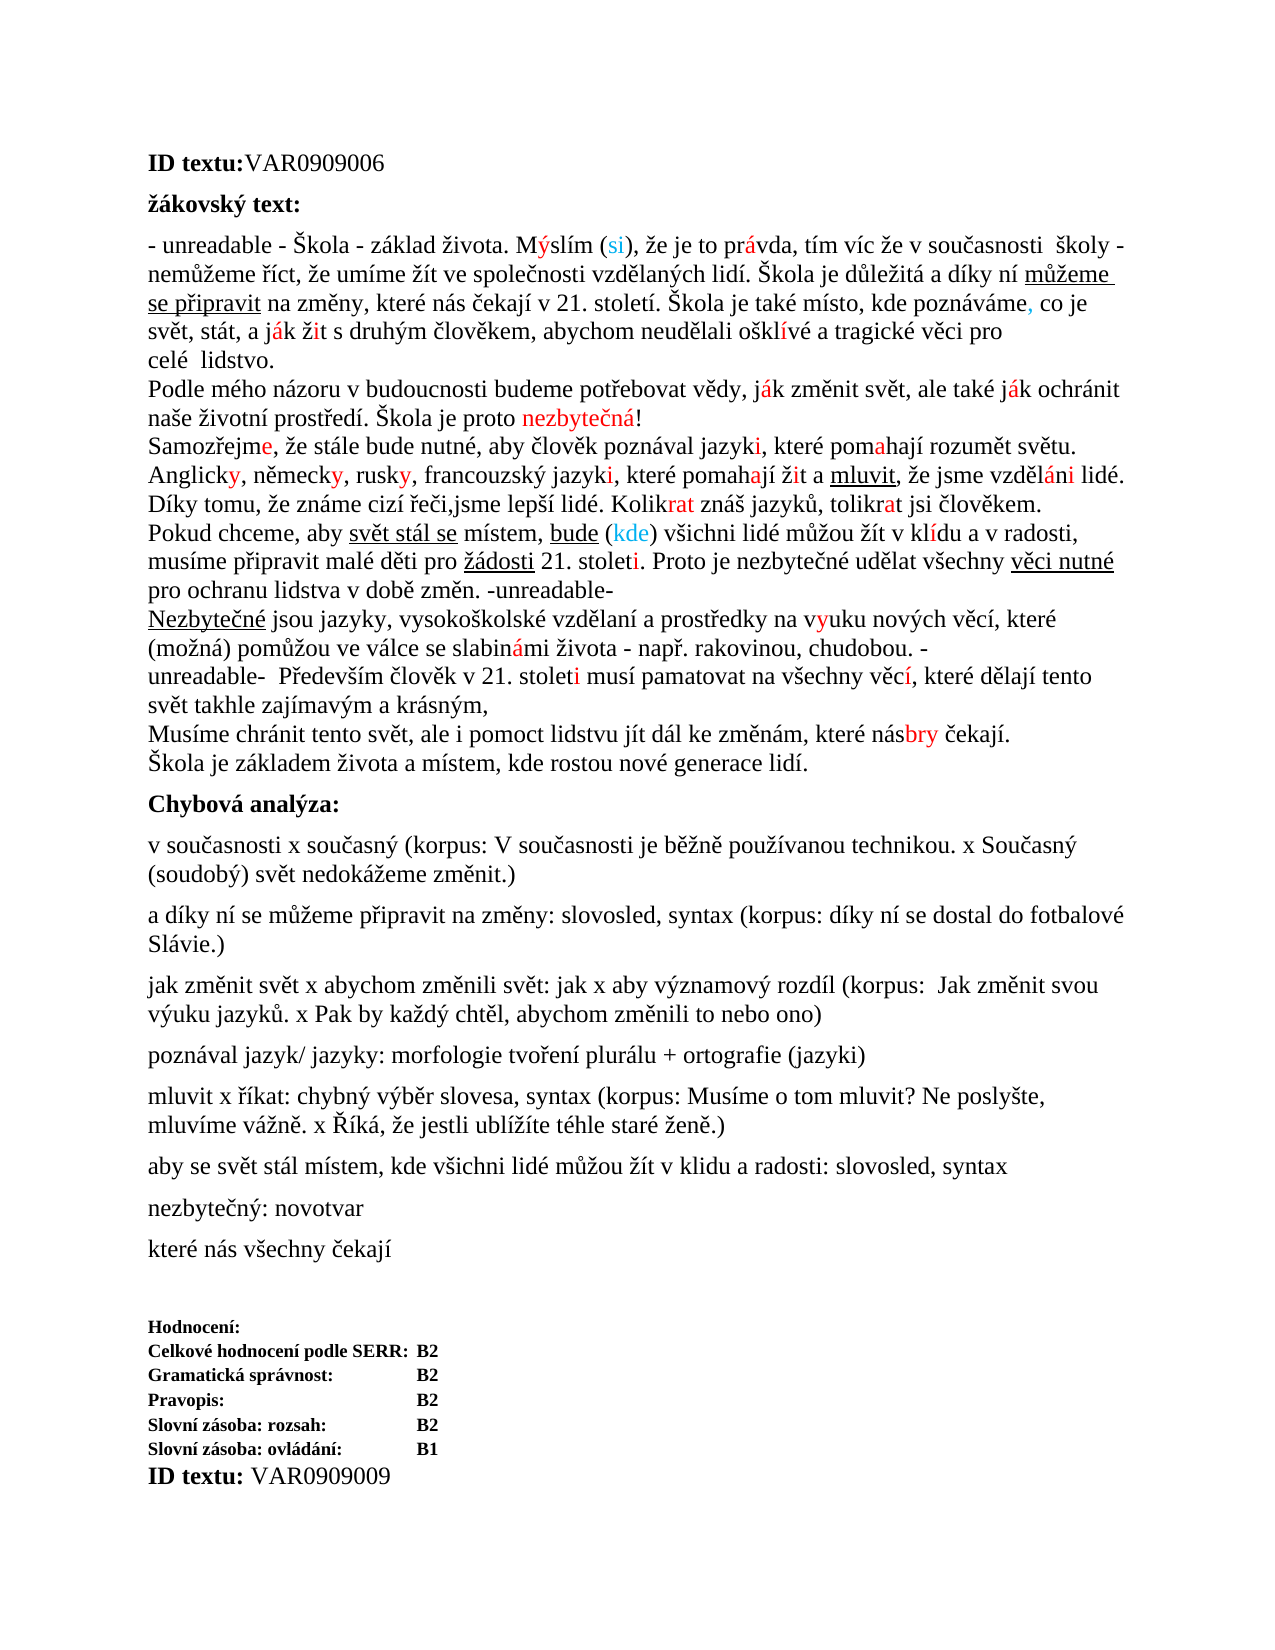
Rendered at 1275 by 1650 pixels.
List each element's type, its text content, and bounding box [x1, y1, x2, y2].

text mluvit x říkat: chybný výběr slovesa, syntax (korpus: Musíme o tom mluvit? Ne poslyšte, mluvíme vážně. x Říká, že jestli ublížíte téhle staré ženě.) [148, 1081, 1127, 1139]
text které nás všechny čekají [148, 1234, 1127, 1263]
text jak změnit svět x abychom změnili svět: jak x aby významový rozdíl (korpus: Jak změnit svou výuku jazyků. x Pak by každý chtěl, abychom změnili to nebo ono) [148, 970, 1127, 1028]
text nezbytečný: novotvar [148, 1193, 1127, 1221]
table_cell Gramatická správnost: [146, 1363, 415, 1387]
table_header Celkové hodnocení podle SERR: [146, 1338, 415, 1363]
table_cell B2 [415, 1363, 445, 1387]
table_cell B1 [415, 1437, 445, 1461]
table_cell B2 [415, 1387, 445, 1412]
text Chybová analýza: [148, 789, 1127, 818]
table_cell Slovní zásoba: rozsah: [146, 1412, 415, 1437]
table_cell B2 [415, 1412, 445, 1437]
text - unreadable - Škola - základ života. Mýslím (si), že je to právda, tím víc že v současnosti školy - nemůžeme říct, že umíme žít ve společnosti vzdělaných lidí. Škola je důležitá a díky ní můžeme se připravit na změny, které nás čekají v 21. století. Škola je také místo, kde poznáváme, co je svět, stát, a ják žit s druhým člověkem, abychom neudělali ošklívé a tragické věci pro celé lidstvo. Podle mého názoru v budoucnosti budeme potřebovat vědy, ják změnit svět, ale také ják ochránit naše životní prostředí. Škola je proto nezbytečná! Samozřejme, že stále bude nutné, aby člověk poznával jazyki, které pomahají rozumět světu. Anglicky, německy, rusky, francouzský jazyki, které pomahají žit a mluvit, že jsme vzděláni lidé. Díky tomu, že známe cizí řeči,jsme lepší lidé. Kolikrat znáš jazyků, tolikrat jsi člověkem. Pokud chceme, aby svět stál se místem, bude (kde) všichni lidé můžou žít v klídu a v radosti, musíme připravit malé děti pro žádosti 21. stoleti. Proto je nezbytečné udělat všechny věci nutné pro ochranu lidstva v době změn. -unreadable- Nezbytečné jsou jazyky, vysokoškolské vzdělaní a prostředky na vyuku nových věcí, které (možná) pomůžou ve válce se slabinámi života - např. rakovinou, chudobou. -unreadable- Především člověk v 21. stoleti musí pamatovat na všechny věcí, které dělají tento svět takhle zajímavým a krásným, Musíme chránit tento svět, ale i pomoct lidstvu jít dál ke změnám, které násbry čekají. Škola je základem života a místem, kde rostou nové generace lidí. [148, 230, 1127, 776]
table_cell Slovní zásoba: ovládání: [146, 1437, 415, 1461]
table_header B2 [415, 1338, 445, 1363]
text poznával jazyk/ jazyky: morfologie tvoření plurálu + ortografie (jazyki) [148, 1040, 1127, 1069]
text v současnosti x současný (korpus: V současnosti je běžně používanou technikou. x Současný (soudobý) svět nedokážeme změnit.) [148, 830, 1127, 888]
text ID textu: VAR0909009 [148, 1461, 1127, 1490]
text aby se svět stál místem, kde všichni lidé můžou žít v klidu a radosti: slovosled, syntax [148, 1151, 1127, 1180]
text ID textu:VAR0909006 [148, 148, 1127, 176]
text Hodnocení: [148, 1316, 1127, 1338]
text a díky ní se můžeme připravit na změny: slovosled, syntax (korpus: díky ní se dostal do fotbalové Slávie.) [148, 900, 1127, 958]
table_cell Pravopis: [146, 1387, 415, 1412]
text žákovský text: [148, 189, 1127, 218]
